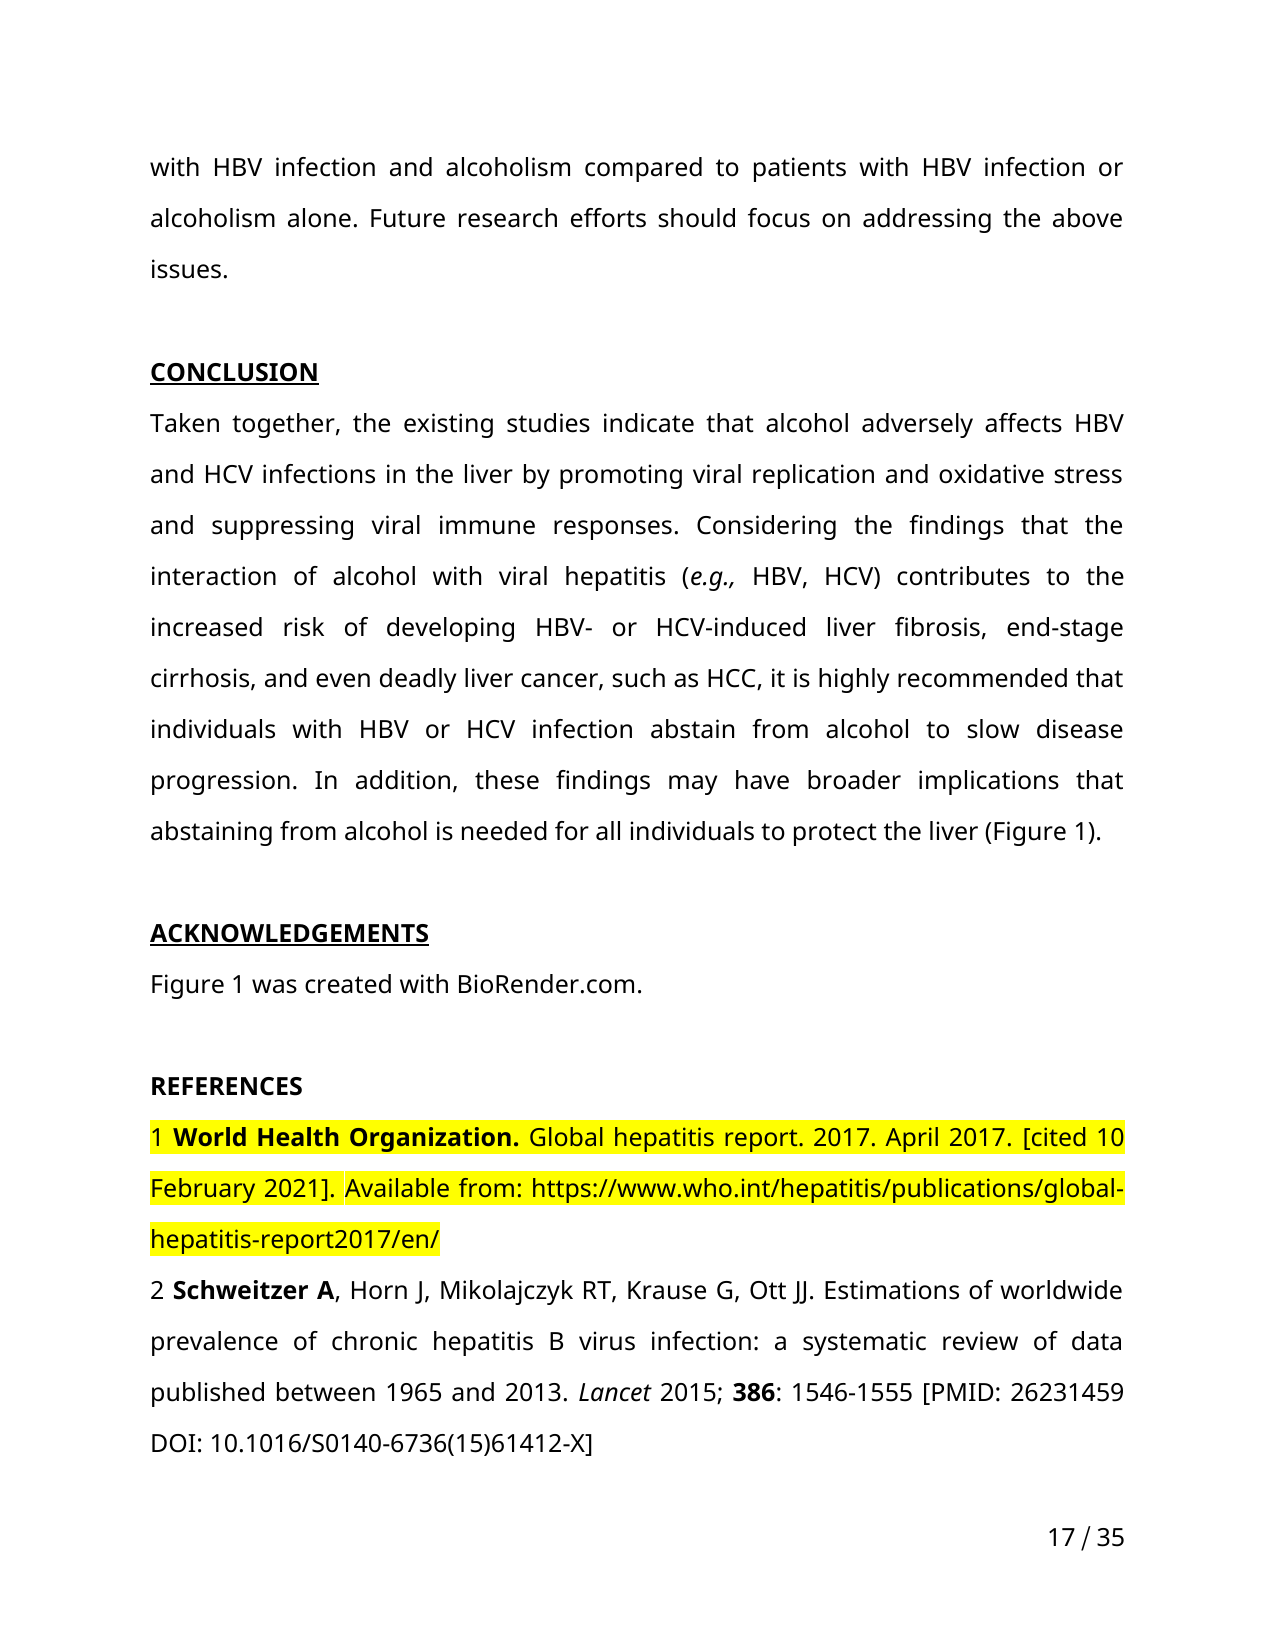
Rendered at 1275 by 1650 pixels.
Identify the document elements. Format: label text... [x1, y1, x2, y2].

text Figure 1 was created with BioRender.com. [150, 967, 1125, 1001]
text 2 Schweitzer A, Horn J, Mikolajczyk RT, Krause G, Ott JJ. Estimations of worldwide prevalence of chronic hepatitis B virus infection: a systematic review of data published between 1965 and 2013. Lancet 2015; 386: 1546-1555 [PMID: 26231459 DOI: 10.1016/S0140-6736(15)61412-X] [150, 1273, 1125, 1460]
text 1 World Health Organization. Global hepatitis report. 2017. April 2017. [cited 10 February 2021]. Available from: https://www.who.int/hepatitis/publications/global-hepatitis-report2017/en/ [150, 1154, 1125, 1196]
text 1 World Health Organization. Global hepatitis report. 2017. April 2017. [cited 10 February 2021]. Available from: https://www.who.int/hepatitis/publications/global-hepatitis-report2017/en/ [150, 1197, 1125, 1256]
text CONCLUSION [150, 354, 1125, 388]
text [150, 150, 1125, 286]
text REFERENCES [150, 1069, 1125, 1103]
text ACKNOWLEDGEMENTS [150, 916, 1125, 950]
text Taken together, the existing studies indicate that alcohol adversely affects HBV and HCV infections in the liver by promoting viral replication and oxidative stress and suppressing viral immune responses. Considering the findings that the interaction of alcohol with viral hepatitis (e.g., HBV, HCV) contributes to the increased risk of developing HBV- or HCV-induced liver fibrosis, end-stage cirrhosis, and even deadly liver cancer, such as HCC, it is highly recommended that individuals with HBV or HCV infection abstain from alcohol to slow disease progression. In addition, these findings may have broader implications that abstaining from alcohol is needed for all individuals to protect the liver (Figure 1). [150, 405, 1125, 848]
